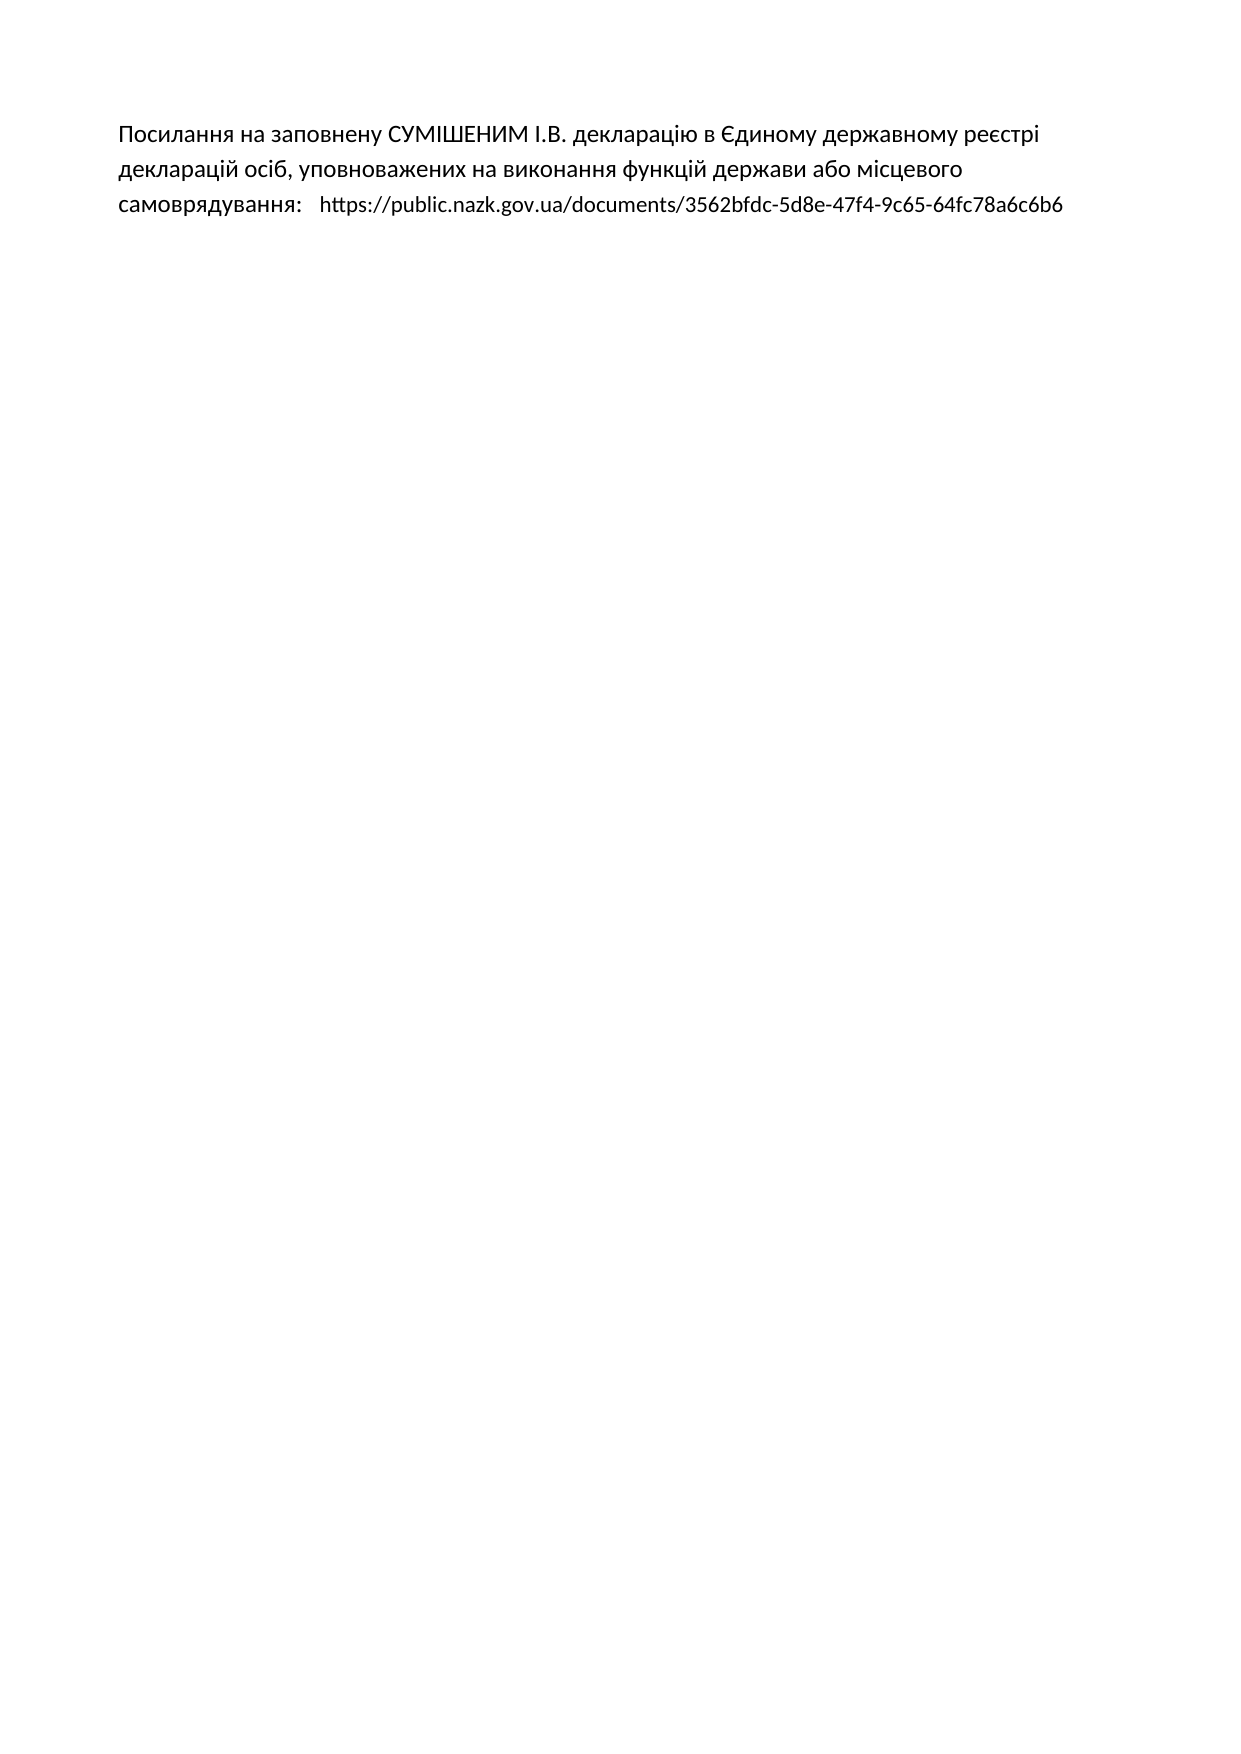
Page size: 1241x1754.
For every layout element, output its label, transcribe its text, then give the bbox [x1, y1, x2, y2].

text Посилання на заповнену СУМІШЕНИМ І.В. декларацію в Єдиному державному реєстрі декларацій осіб, уповноважених на виконання функцій держави або місцевого самоврядування: https://public.nazk.gov.ua/documents/3562bfdc-5d8e-47f4-9c65-64fc78a6c6b6 [118, 118, 1152, 219]
